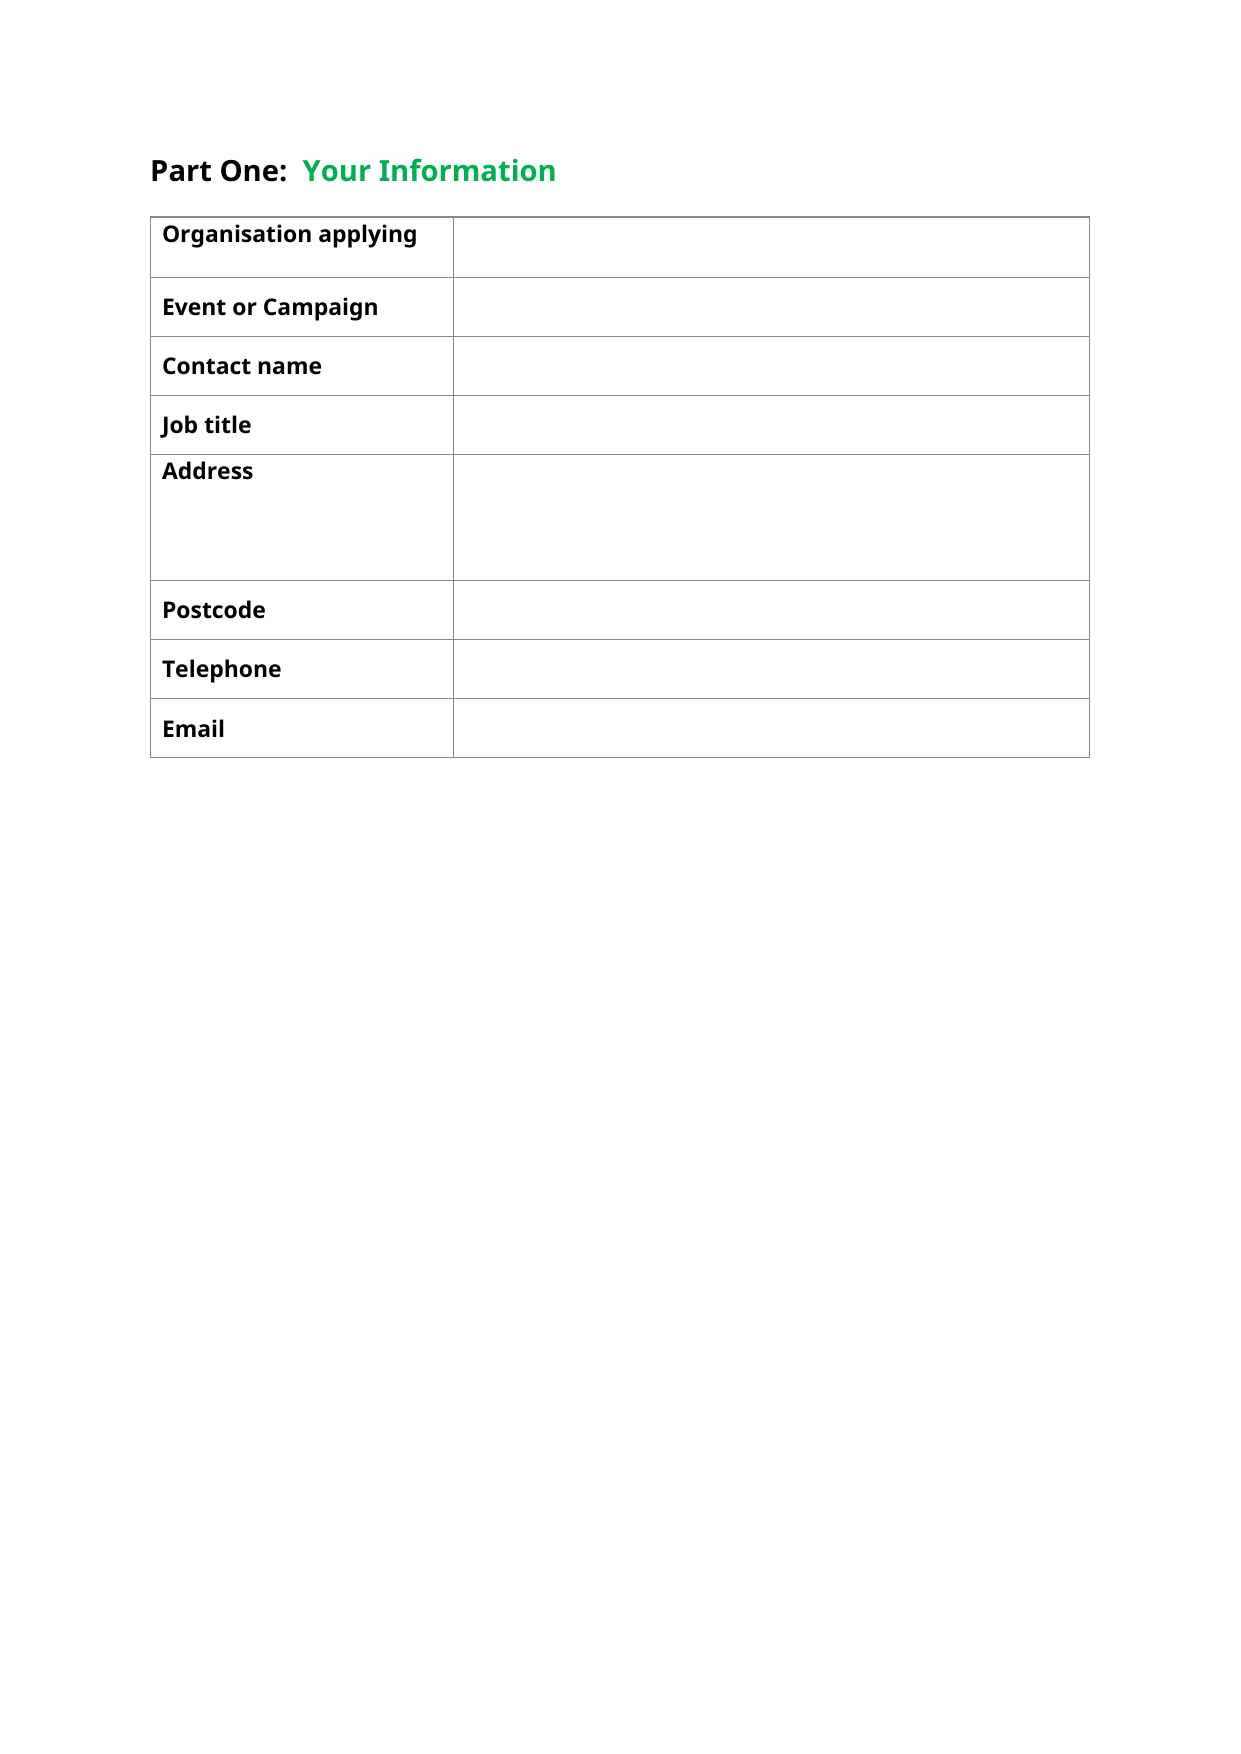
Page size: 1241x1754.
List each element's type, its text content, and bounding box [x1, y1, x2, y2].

table_cell [454, 396, 1089, 454]
table_cell Job title [151, 396, 453, 454]
table_cell Contact name [151, 337, 453, 395]
table_cell [454, 640, 1089, 698]
table_cell Address [151, 455, 453, 580]
table_cell [454, 699, 1089, 757]
table_cell [454, 337, 1089, 395]
table_cell Event or Campaign [151, 278, 453, 336]
table_cell [454, 455, 1089, 580]
table_cell [454, 581, 1089, 639]
text Part One: Your Information [150, 150, 1090, 190]
table_cell Postcode [151, 581, 453, 639]
table_header Organisation applying [151, 218, 453, 277]
table_header [454, 218, 1089, 277]
table_cell Telephone [151, 640, 453, 698]
table_cell Email [151, 699, 453, 757]
table_cell [454, 278, 1089, 336]
